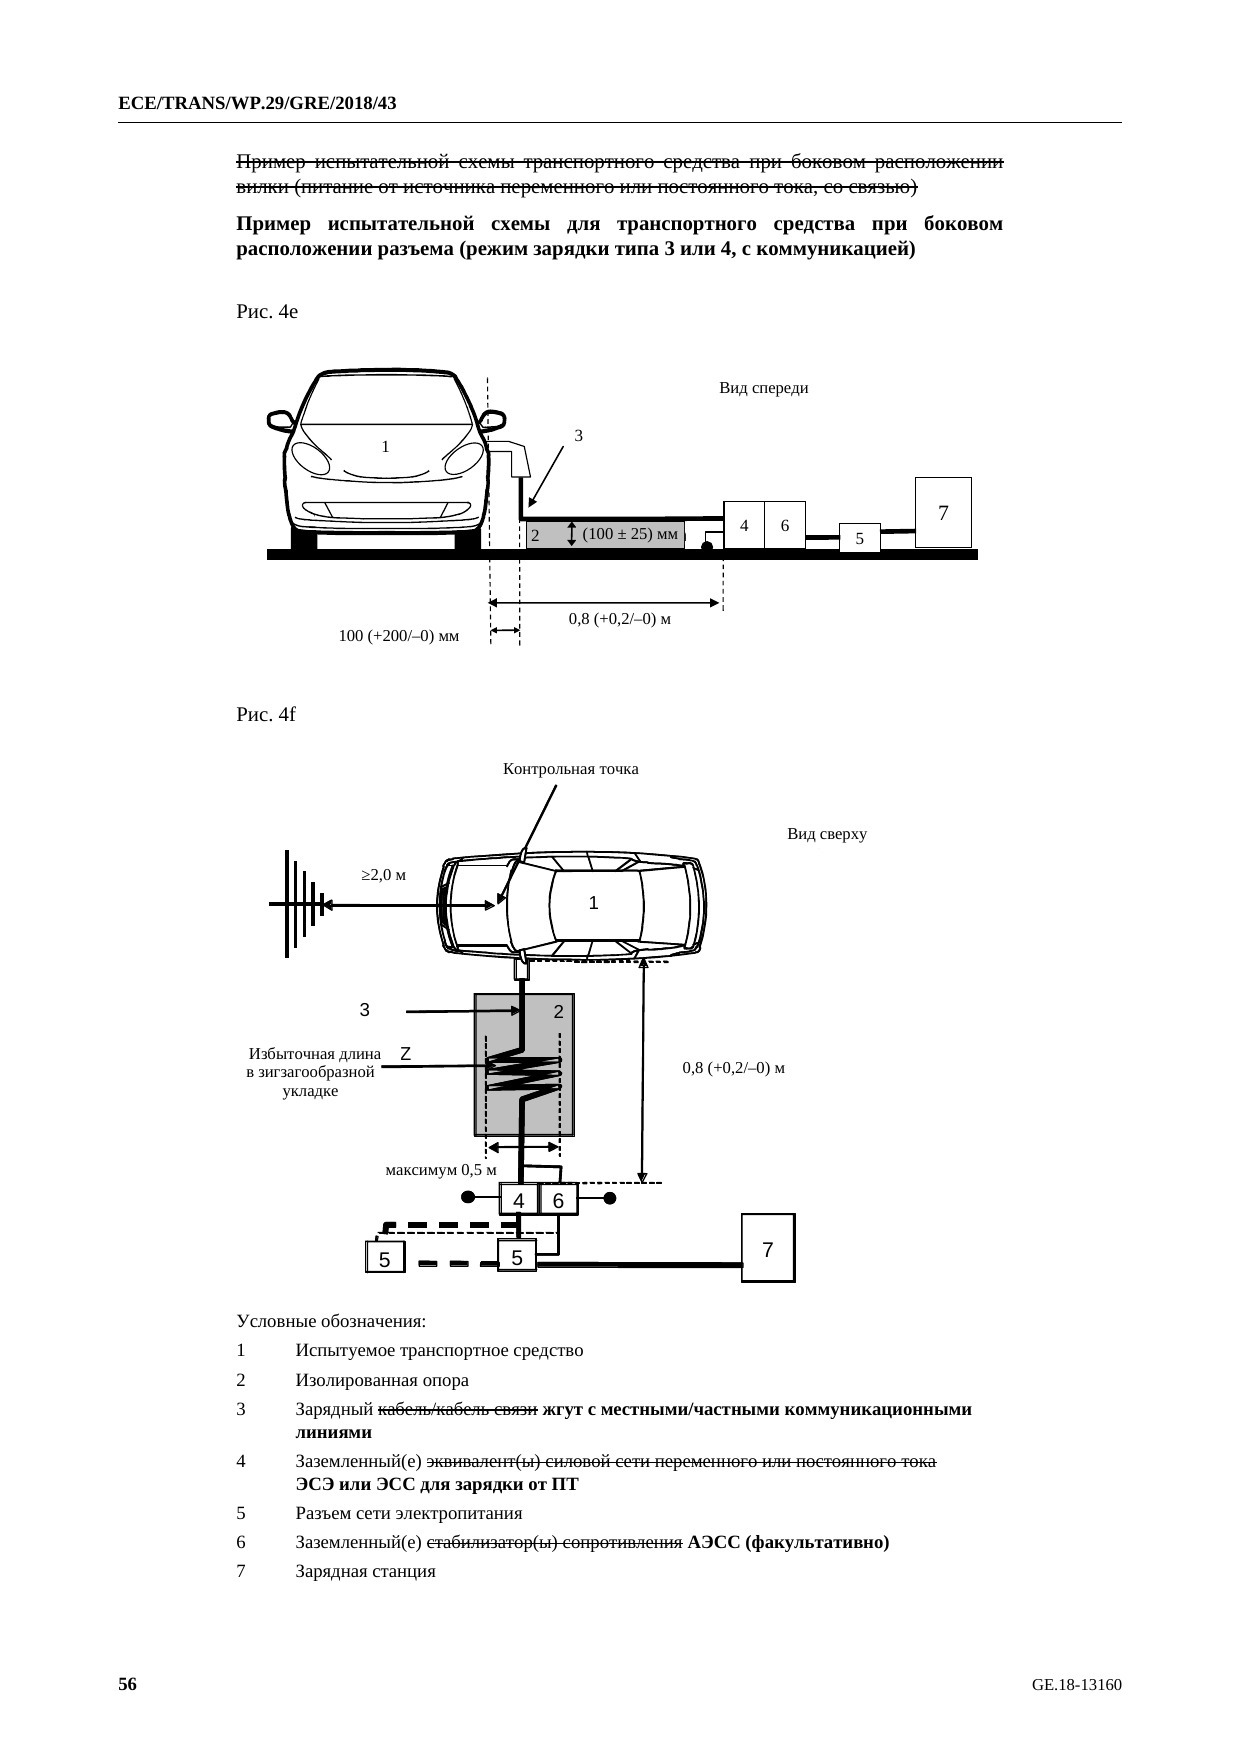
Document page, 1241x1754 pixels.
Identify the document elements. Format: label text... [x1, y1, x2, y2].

text Пример испытательной схемы транспортного средства при боковом расположении вилки (питание от источника переменного или постоянного тока, со связью) [236, 148, 1004, 161]
text Пример испытательной схемы транспортного средства при боковом расположении вилки (питание от источника переменного или постоянного тока, со связью) [236, 163, 1004, 198]
text 5 Разъем сети электропитания [236, 1501, 1004, 1524]
text 2 Изолированная опора [236, 1368, 1004, 1391]
text 6 Заземленный(е) стабилизатор(ы) сопротивления АЭСС (факультативно) [236, 1530, 1004, 1553]
text 4 Заземленный(е) эквивалент(ы) силовой сети переменного или постоянного тока ЭСЭ или ЭСС для зарядки от ПТ [236, 1449, 1004, 1495]
text 7 Зарядная станция [236, 1559, 1004, 1582]
text Условные обозначения: [236, 1309, 1004, 1332]
text Пример испытательной схемы для транспортного средства при боковом расположении разъема (режим зарядки типа 3 или 4, с коммуникацией) [236, 210, 1004, 260]
text 3 Зарядный кабель/кабель связи жгут с местными/частными коммуникационными линиями [236, 1397, 1004, 1443]
text 1 Испытуемое транспортное средство [236, 1338, 1004, 1361]
text Рис. 4e [236, 298, 1004, 323]
text Рис. 4f [236, 701, 1004, 726]
